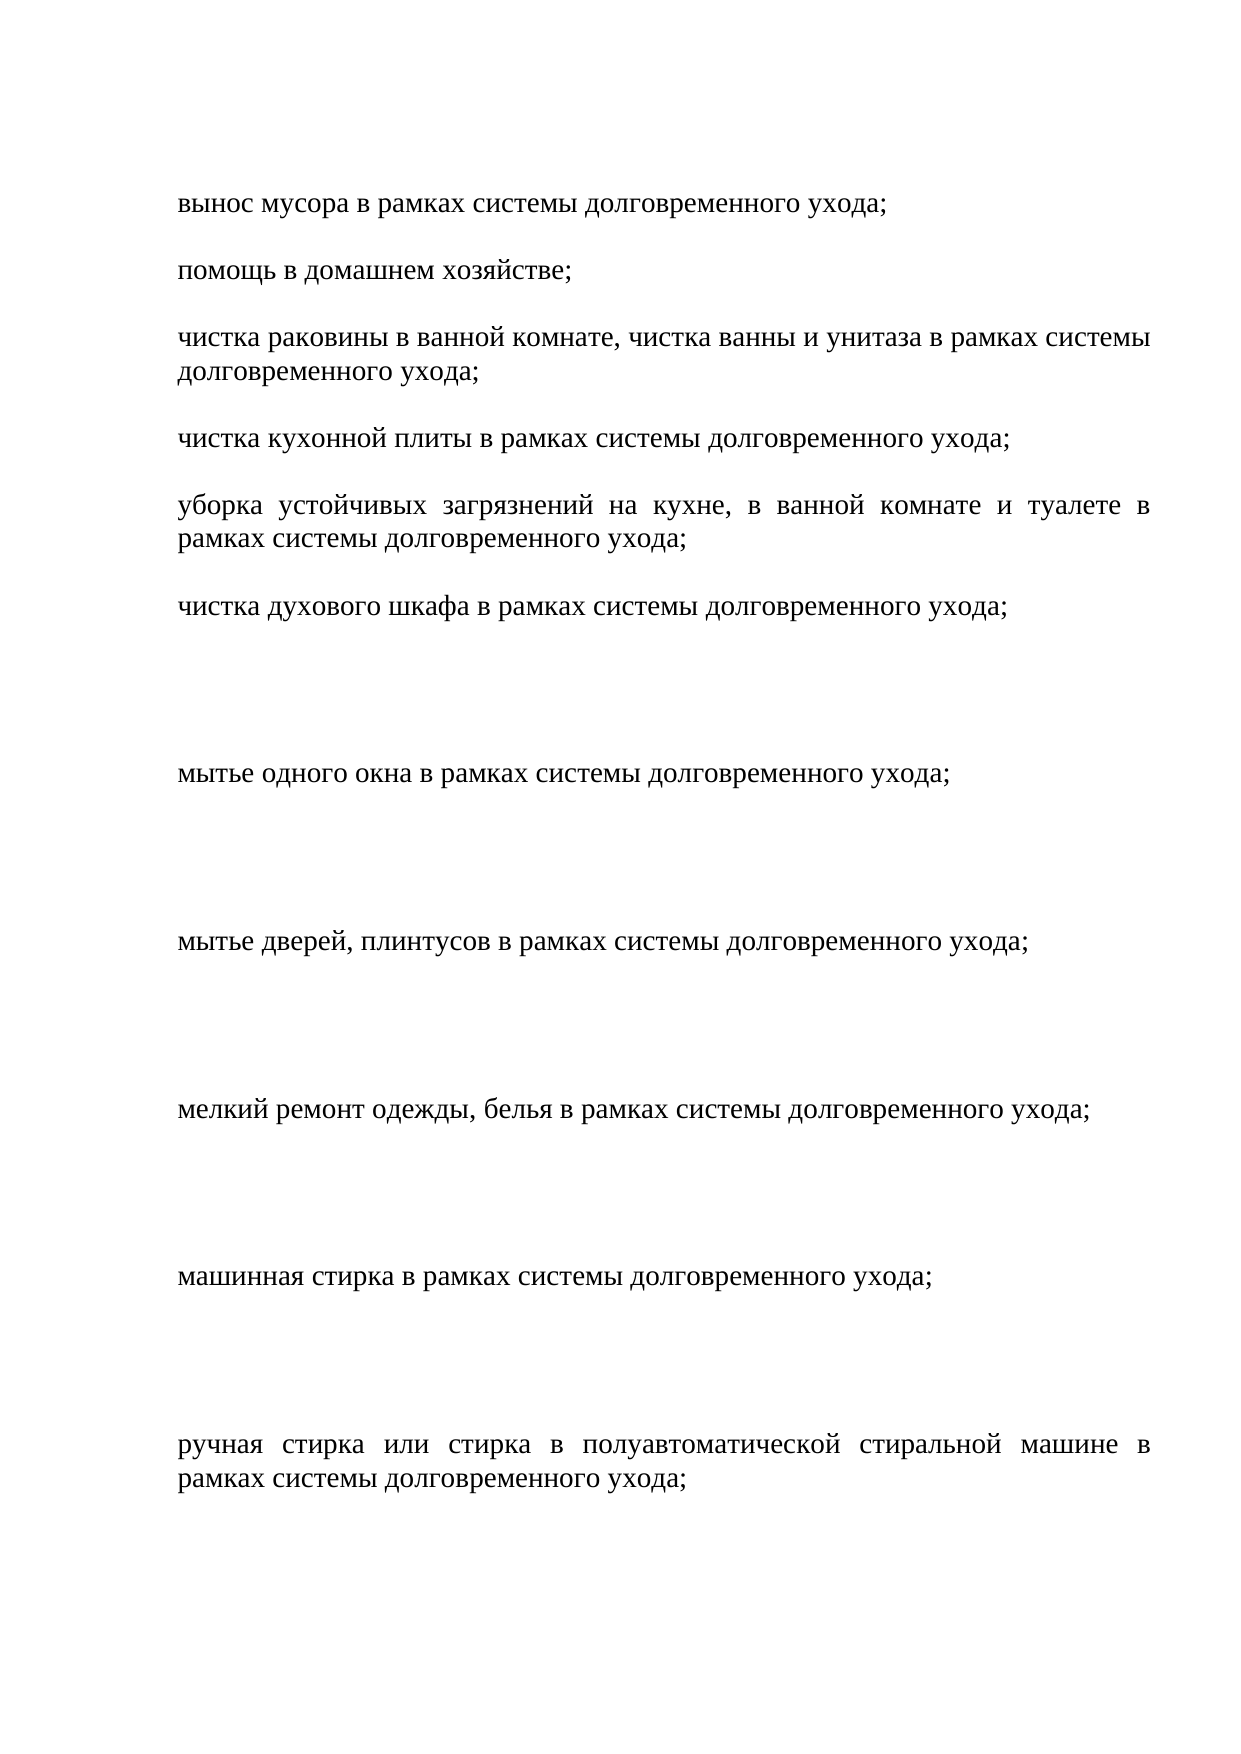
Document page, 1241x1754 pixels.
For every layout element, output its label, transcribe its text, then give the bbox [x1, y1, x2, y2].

text чистка раковины в ванной комнате, чистка ванны и унитаза в рамках системы долговременного ухода; [177, 319, 1152, 386]
text уборка устойчивых загрязнений на кухне, в ванной комнате и туалете в рамках системы долговременного ухода; [177, 487, 1152, 554]
text ручная стирка или стирка в полуавтоматической стиральной машине в рамках системы долговременного ухода; [177, 1426, 1152, 1493]
text чистка духового шкафа в рамках системы долговременного ухода; [177, 588, 1152, 621]
text мытье одного окна в рамках системы долговременного ухода; [177, 755, 1152, 789]
text помощь в домашнем хозяйстве; [177, 252, 1152, 286]
text вынос мусора в рамках системы долговременного ухода; [177, 185, 1152, 219]
text машинная стирка в рамках системы долговременного ухода; [177, 1258, 1152, 1292]
text мытье дверей, плинтусов в рамках системы долговременного ухода; [177, 923, 1152, 957]
text мелкий ремонт одежды, белья в рамках системы долговременного ухода; [177, 1091, 1152, 1124]
text чистка кухонной плиты в рамках системы долговременного ухода; [177, 420, 1152, 453]
